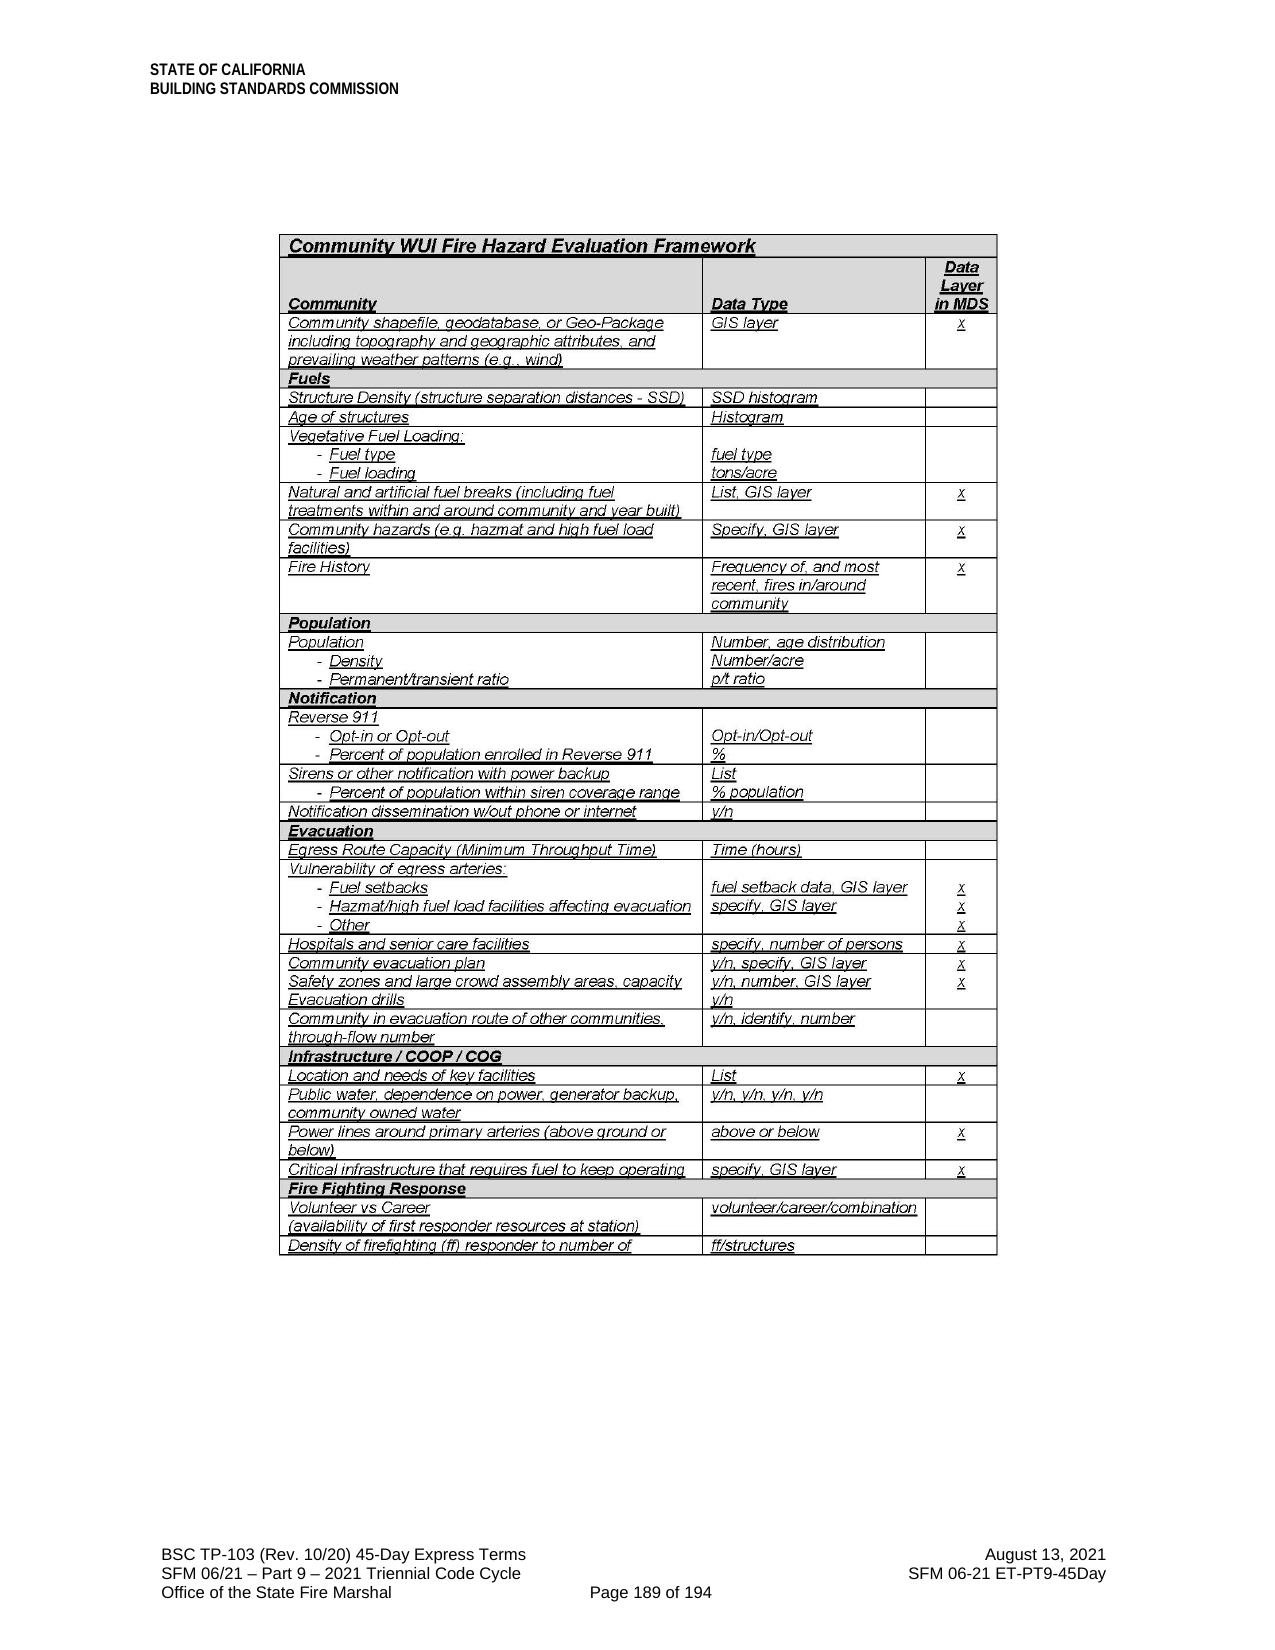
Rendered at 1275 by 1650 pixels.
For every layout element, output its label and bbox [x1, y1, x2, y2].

picture [150, 120, 1125, 1382]
